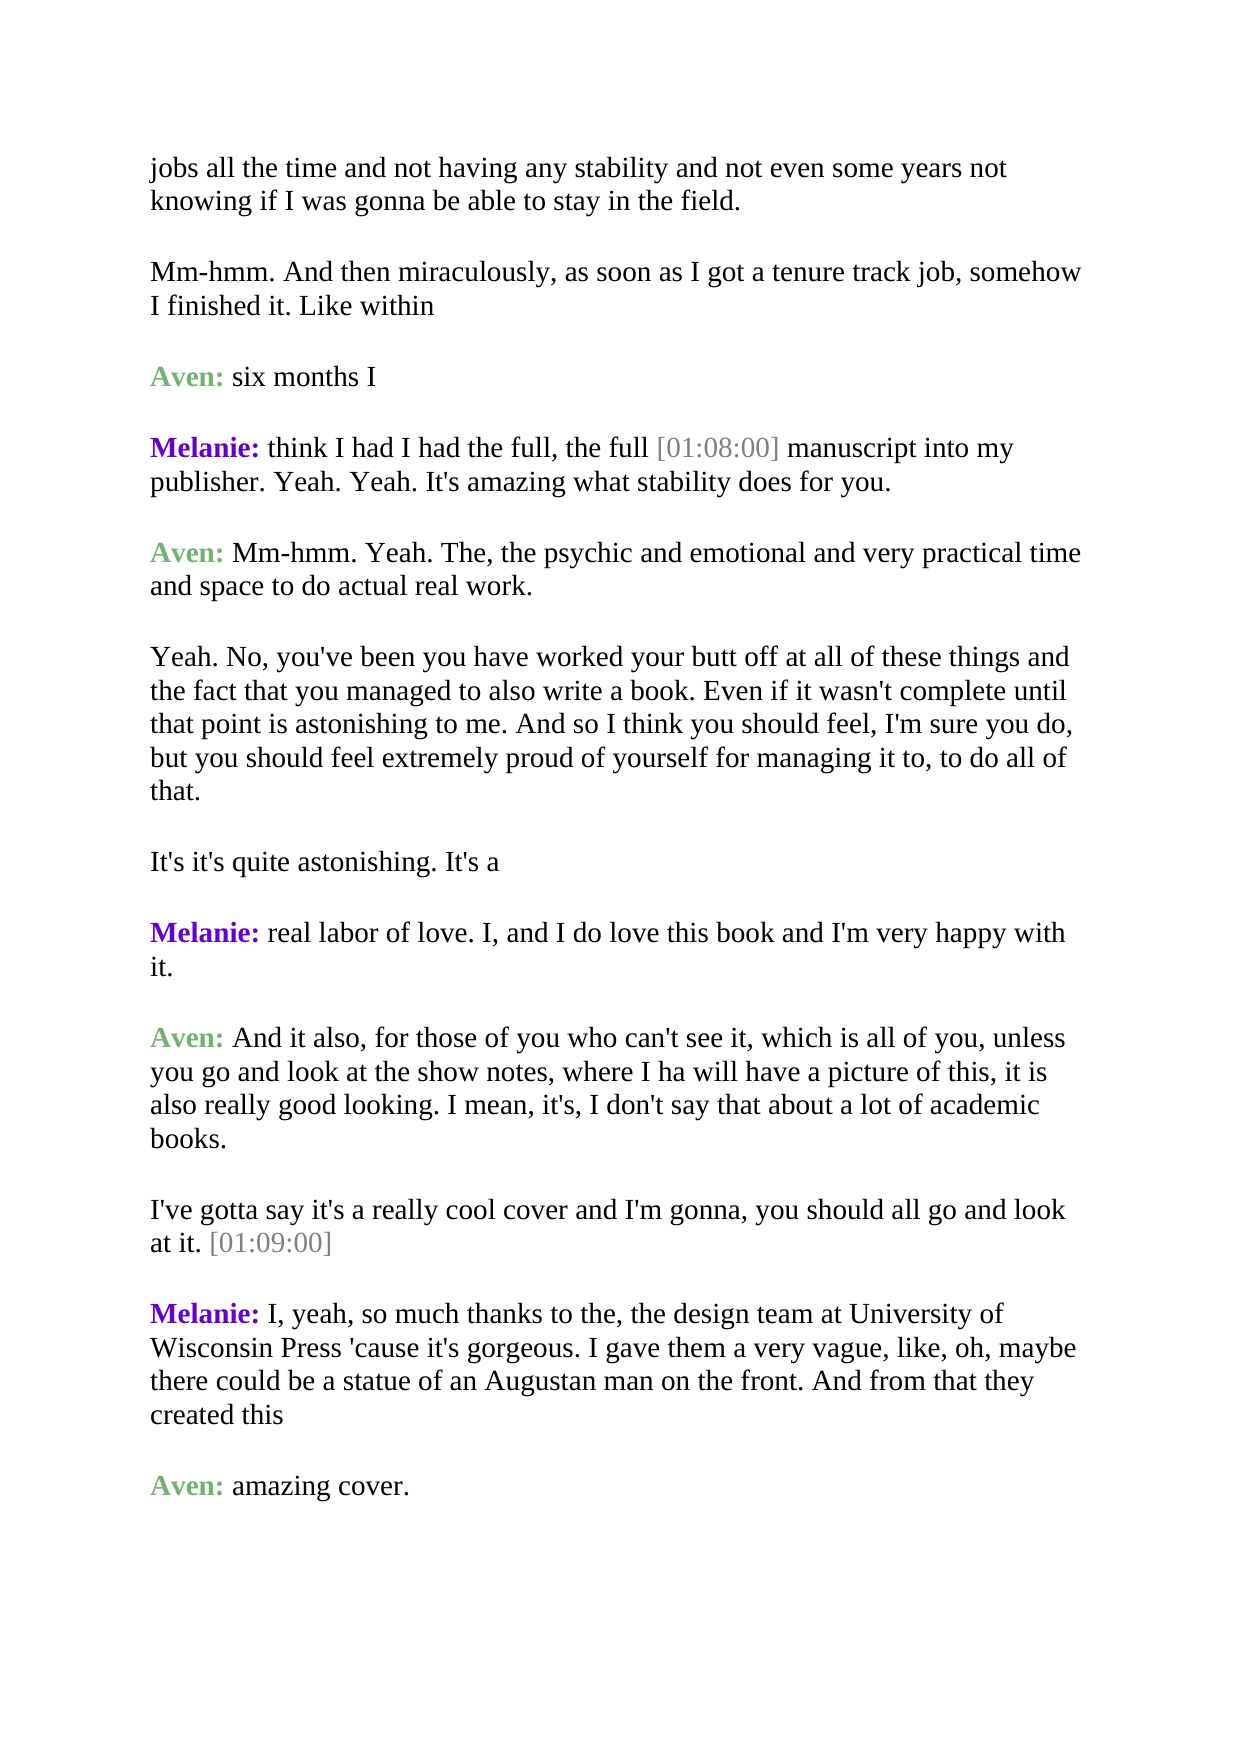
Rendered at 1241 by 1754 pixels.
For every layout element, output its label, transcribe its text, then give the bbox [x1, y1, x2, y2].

text It's it's quite astonishing. It's a [150, 844, 1090, 878]
text I've gotta say it's a really cool cover and I'm gonna, you should all go and look at it. [01:09:00] [150, 1192, 1090, 1259]
text Melanie: real labor of love. I, and I do love this book and I'm very happy with it. [150, 916, 1090, 983]
text Melanie: think I had I had the full, the full [01:08:00] manuscript into my publisher. Yeah. Yeah. It's amazing what stability does for you. [150, 430, 1090, 497]
text Yeah. No, you've been you have worked your butt off at all of these things and the fact that you managed to also write a book. Even if it wasn't complete until that point is astonishing to me. And so I think you should feel, I'm sure you do, but you should feel extremely proud of yourself for managing it to, to do all of that. [150, 639, 1090, 807]
text Aven: amazing cover. [150, 1468, 1090, 1502]
text Aven: six months I [150, 359, 1090, 393]
text Aven: And it also, for those of you who can't see it, which is all of you, unless you go and look at the show notes, where I ha will have a picture of this, it is also really good looking. I mean, it's, I don't say that about a lot of academic books. [150, 1020, 1090, 1154]
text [150, 150, 1090, 217]
text Aven: Mm-hmm. Yeah. The, the psychic and emotional and very practical time and space to do actual real work. [150, 535, 1090, 602]
text Melanie: I, yeah, so much thanks to the, the design team at University of Wisconsin Press 'cause it's gorgeous. I gave them a very vague, like, oh, maybe there could be a statue of an Augustan man on the front. And from that they created this [150, 1296, 1090, 1431]
text Mm-hmm. And then miraculously, as soon as I got a tenure track job, somehow I finished it. Like within [150, 254, 1090, 322]
